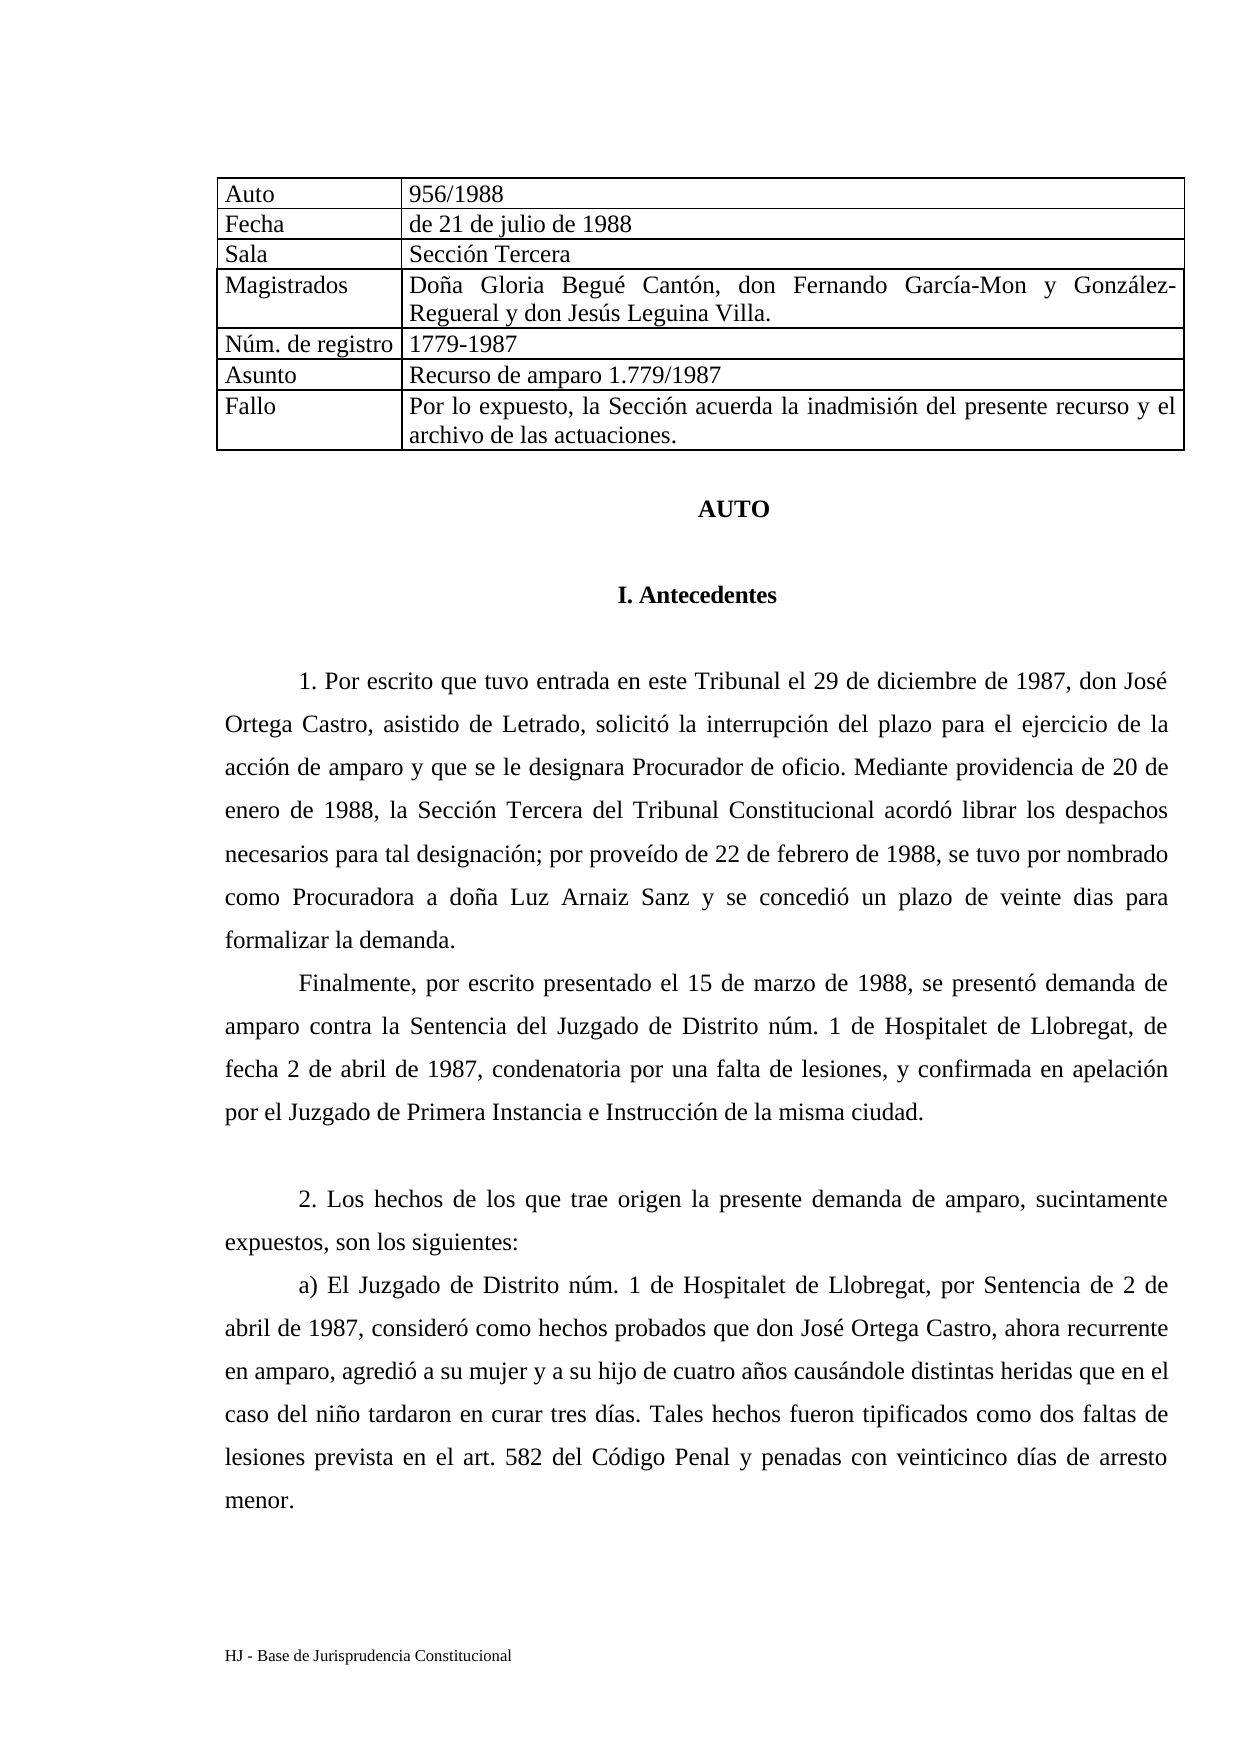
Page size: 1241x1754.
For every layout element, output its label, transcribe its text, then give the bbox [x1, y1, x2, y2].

text AUTO [224, 494, 1169, 522]
table_cell Por lo expuesto, la Sección acuerda la inadmisión del presente recurso y el archivo de las actuaciones. [403, 391, 1183, 448]
table_cell Recurso de amparo 1.779/1987 [403, 360, 1183, 389]
table_cell Fallo [218, 391, 401, 448]
table_cell Núm. de registro [218, 329, 401, 358]
text I. Antecedentes [224, 580, 1169, 609]
table_cell Sección Tercera [402, 240, 1184, 268]
table_cell Doña Gloria Begué Cantón, don Fernando García-Mon y González-Regueral y don Jesús Leguina Villa. [403, 270, 1183, 327]
text Finalmente, por escrito presentado el 15 de marzo de 1988, se presentó demanda de amparo contra la Sentencia del Juzgado de Distrito núm. 1 de Hospitalet de Llobregat, de fecha 2 de abril de 1987, condenatoria por una falta de lesiones, y confirmada en apelación por el Juzgado de Primera Instancia e Instrucción de la misma ciudad. [224, 968, 1169, 1126]
table_cell Fecha [218, 209, 401, 238]
table_cell de 21 de julio de 1988 [402, 209, 1184, 238]
text 2. Los hechos de los que trae origen la presente demanda de amparo, sucintamente expuestos, son los siguientes: [224, 1184, 1169, 1256]
table_cell Magistrados [218, 270, 401, 327]
text 1. Por escrito que tuvo entrada en este Tribunal el 29 de diciembre de 1987, don José Ortega Castro, asistido de Letrado, solicitó la interrupción del plazo para el ejercicio de la acción de amparo y que se le designara Procurador de oficio. Mediante providencia de 20 de enero de 1988, la Sección Tercera del Tribunal Constitucional acordó librar los despachos necesarios para tal designación; por proveído de 22 de febrero de 1988, se tuvo por nombrado como Procuradora a doña Luz Arnaiz Sanz y se concedió un plazo de veinte dias para formalizar la demanda. [224, 666, 1169, 954]
table_header Auto [218, 179, 401, 207]
table_header 956/1988 [402, 179, 1184, 207]
table_cell Sala [218, 240, 401, 268]
text a) El Juzgado de Distrito núm. 1 de Hospitalet de Llobregat, por Sentencia de 2 de abril de 1987, consideró como hechos probados que don José Ortega Castro, ahora recurrente en amparo, agredió a su mujer y a su hijo de cuatro años causándole distintas heridas que en el caso del niño tardaron en curar tres días. Tales hechos fueron tipificados como dos faltas de lesiones prevista en el art. 582 del Código Penal y penadas con veinticinco días de arresto menor. [224, 1270, 1169, 1514]
table_cell Asunto [218, 360, 401, 389]
table_cell 1779-1987 [403, 329, 1183, 358]
